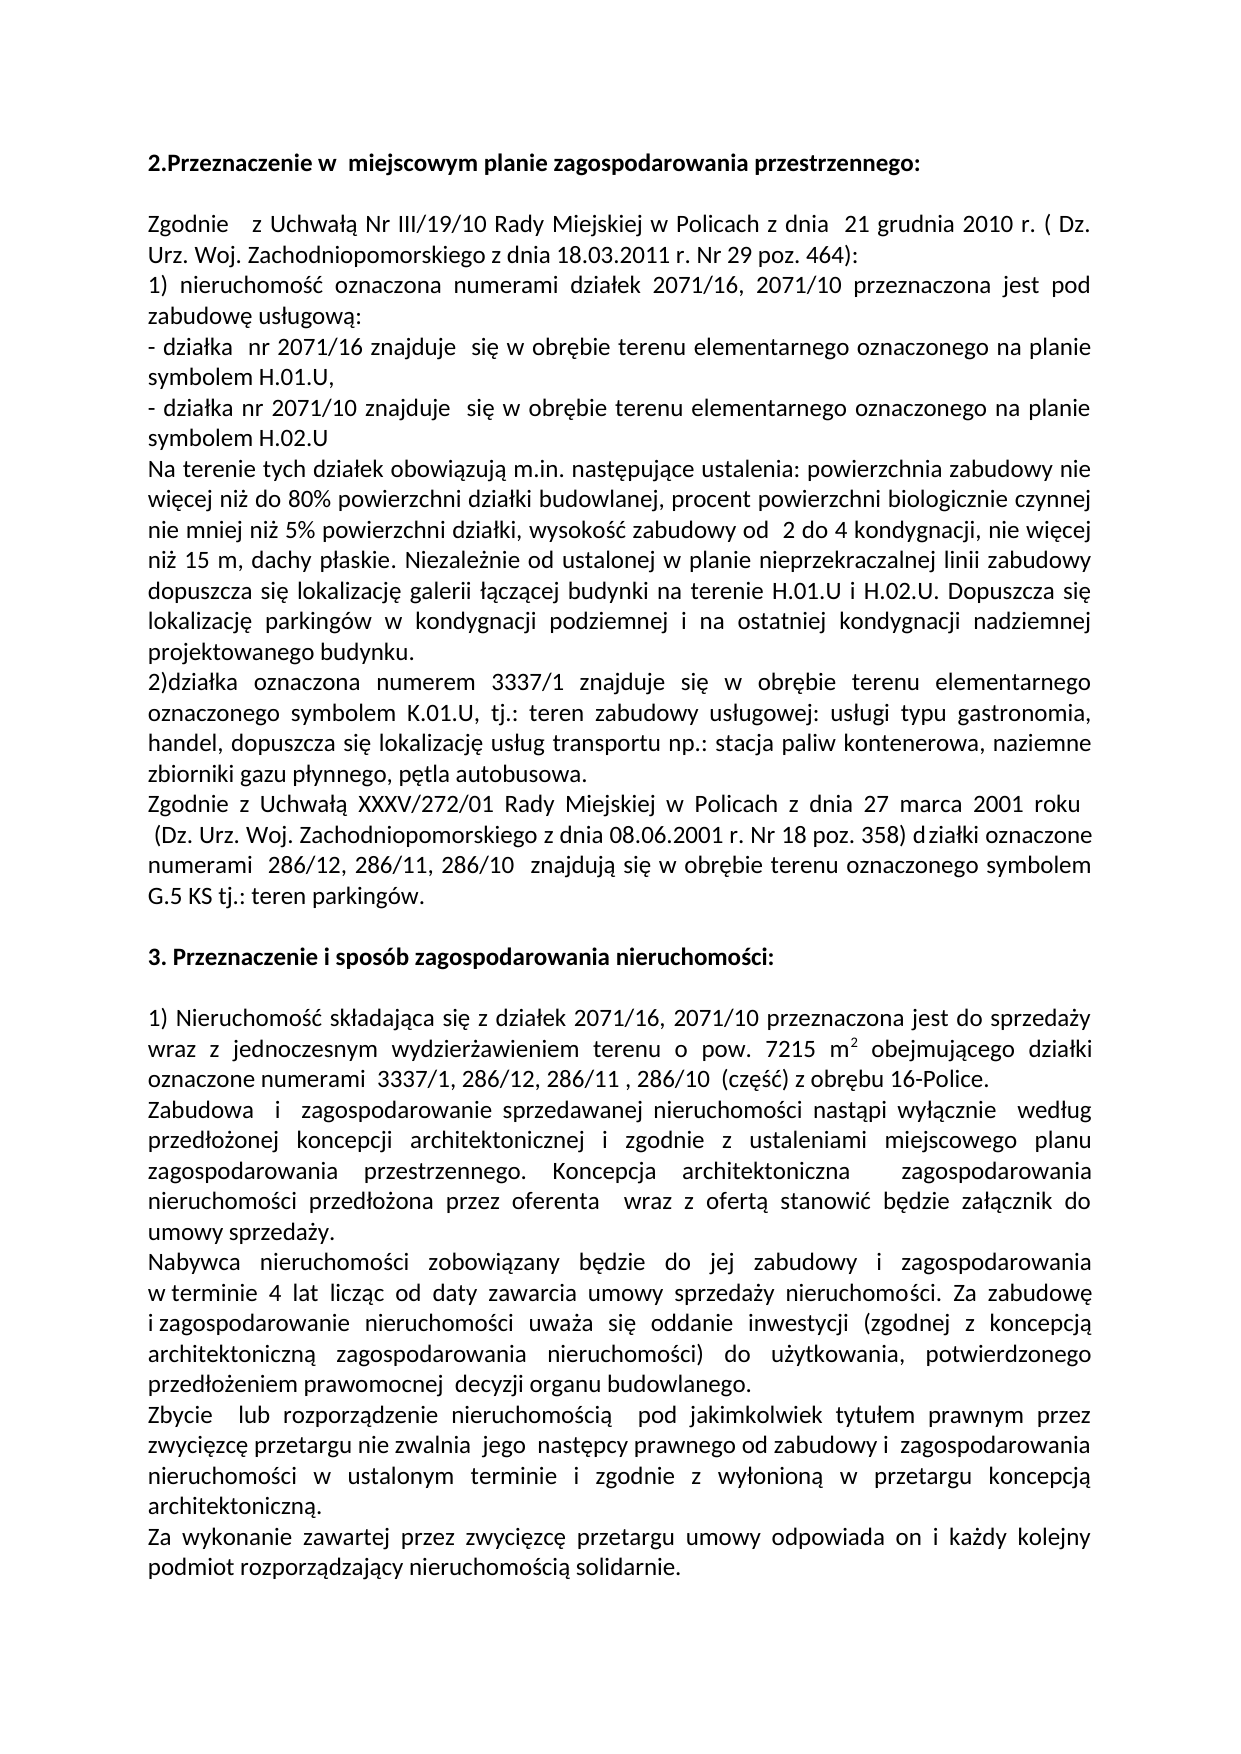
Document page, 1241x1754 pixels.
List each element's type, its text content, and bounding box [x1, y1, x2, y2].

text Na terenie tych działek obowiązują m.in. następujące ustalenia: powierzchnia zabudowy nie więcej niż do 80% powierzchni działki budowlanej, procent powierzchni biologicznie czynnej nie mniej niż 5% powierzchni działki, wysokość zabudowy od 2 do 4 kondygnacji, nie więcej niż 15 m, dachy płaskie. Niezależnie od ustalonej w planie nieprzekraczalnej linii zabudowy dopuszcza się lokalizację galerii łączącej budynki na terenie H.01.U i H.02.U. Dopuszcza się lokalizację parkingów w kondygnacji podziemnej i na ostatniej kondygnacji nadziemnej projektowanego budynku. [148, 453, 1093, 666]
text 1) nieruchomość oznaczona numerami działek 2071/16, 2071/10 przeznaczona jest pod zabudowę usługową: [148, 270, 1093, 331]
text Zabudowa i zagospodarowanie sprzedawanej nieruchomości nastąpi wyłącznie według przedłożonej koncepcji architektonicznej i zgodnie z ustaleniami miejscowego planu zagospodarowania przestrzennego. Koncepcja architektoniczna zagospodarowania nieruchomości przedłożona przez oferenta wraz z ofertą stanowić będzie załącznik do umowy sprzedaży. [148, 1094, 1093, 1246]
text Nabywca nieruchomości zobowiązany będzie do jej zabudowy i zagospodarowania w terminie 4 lat licząc od daty zawarcia umowy sprzedaży nieruchomości. Za zabudowę i zagospodarowanie nieruchomości uważa się oddanie inwestycji (zgodnej z koncepcją architektoniczną zagospodarowania nieruchomości) do użytkowania, potwierdzonego przedłożeniem prawomocnej decyzji organu budowlanego. [148, 1246, 1093, 1399]
text Zbycie lub rozporządzenie nieruchomością pod jakimkolwiek tytułem prawnym przez zwycięzcę przetargu nie zwalnia jego następcy prawnego od zabudowy i zagospodarowania nieruchomości w ustalonym terminie i zgodnie z wyłonioną w przetargu koncepcją architektoniczną. Za wykonanie zawartej przez zwycięzcę przetargu umowy odpowiada on i każdy kolejny podmiot rozporządzający nieruchomością solidarnie. [148, 1399, 1093, 1582]
text Zgodnie z Uchwałą XXXV/272/01 Rady Miejskiej w Policach z dnia 27 marca 2001 roku (Dz. Urz. Woj. Zachodniopomorskiego z dnia 08.06.2001 r. Nr 18 poz. 358) działki oznaczone numerami 286/12, 286/11, 286/10 znajdują się w obrębie terenu oznaczonego symbolem G.5 KS tj.: teren parkingów. [148, 788, 1093, 911]
text 2)działka oznaczona numerem 3337/1 znajduje się w obrębie terenu elementarnego oznaczonego symbolem K.01.U, tj.: teren zabudowy usługowej: usługi typu gastronomia, handel, dopuszcza się lokalizację usług transportu np.: stacja paliw kontenerowa, naziemne zbiorniki gazu płynnego, pętla autobusowa. [148, 666, 1093, 788]
text 1) Nieruchomość składająca się z działek 2071/16, 2071/10 przeznaczona jest do sprzedaży wraz z jednoczesnym wydzierżawieniem terenu o pow. 7215 m2 obejmującego działki oznaczone numerami 3337/1, 286/12, 286/11 , 286/10 (część) z obrębu 16-Police. [148, 1002, 1093, 1094]
text 2.Przeznaczenie w miejscowym planie zagospodarowania przestrzennego: [148, 148, 1093, 178]
text - działka nr 2071/10 znajduje się w obrębie terenu elementarnego oznaczonego na planie symbolem H.02.U [148, 392, 1093, 453]
text Zgodnie z Uchwałą Nr III/19/10 Rady Miejskiej w Policach z dnia 21 grudnia 2010 r. ( Dz. Urz. Woj. Zachodniopomorskiego z dnia 18.03.2011 r. Nr 29 poz. 464): [148, 209, 1093, 270]
text - działka nr 2071/16 znajduje się w obrębie terenu elementarnego oznaczonego na planie symbolem H.01.U, [148, 331, 1093, 392]
text 3. Przeznaczenie i sposób zagospodarowania nieruchomości: [148, 941, 1093, 972]
